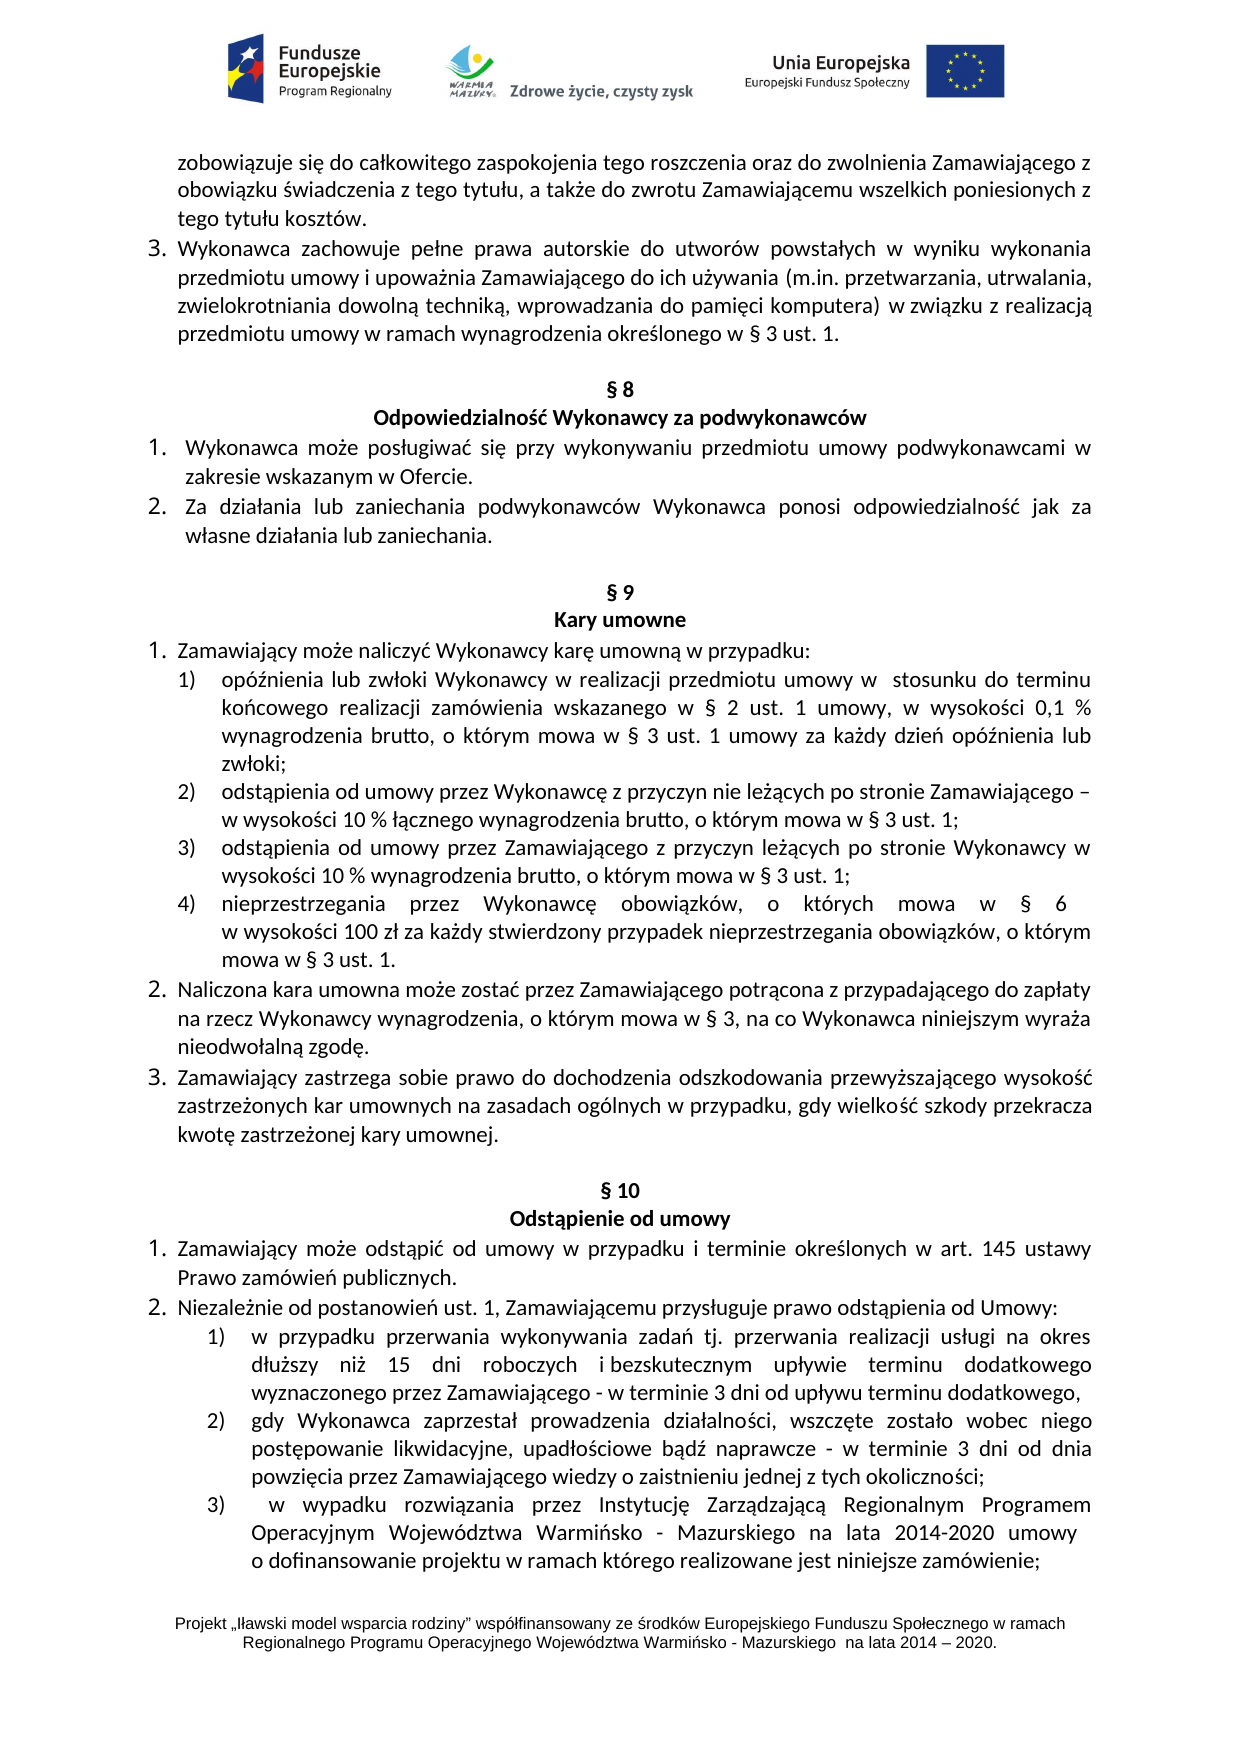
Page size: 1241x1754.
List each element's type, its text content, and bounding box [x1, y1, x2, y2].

list Wykonawca może posługiwać się przy wykonywaniu przedmiotu umowy podwykonawcami w zakresie wskazanym w Ofercie. [148, 431, 1093, 490]
list opóźnienia lub zwłoki Wykonawcy w realizacji przedmiotu umowy w stosunku do terminu końcowego realizacji zamówienia wskazanego w § 2 ust. 1 umowy, w wysokości 0,1 % wynagrodzenia brutto, o którym mowa w § 3 ust. 1 umowy za każdy dzień opóźnienia lub zwłoki; [177, 665, 1093, 777]
text § 9 [148, 578, 1093, 606]
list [148, 148, 1093, 232]
list Zamawiający zastrzega sobie prawo do dochodzenia odszkodowania przewyższającego wysokość zastrzeżonych kar umownych na zasadach ogólnych w przypadku, gdy wielkość szkody przekracza kwotę zastrzeżonej kary umownej. [148, 1060, 1093, 1148]
list odstąpienia od umowy przez Wykonawcę z przyczyn nie leżących po stronie Zamawiającego – w wysokości 10 % łącznego wynagrodzenia brutto, o którym mowa w § 3 ust. 1; [177, 777, 1093, 833]
list Za działania lub zaniechania podwykonawców Wykonawca ponosi odpowiedzialność jak za własne działania lub zaniechania. [148, 490, 1093, 549]
text § 8 [148, 375, 1093, 403]
list Zamawiający może naliczyć Wykonawcy karę umowną w przypadku: [148, 634, 1093, 665]
list Wykonawca zachowuje pełne prawa autorskie do utworów powstałych w wyniku wykonania przedmiotu umowy i upoważnia Zamawiającego do ich używania (m.in. przetwarzania, utrwalania, zwielokrotniania dowolną techniką, wprowadzania do pamięci komputera) w związku z realizacją przedmiotu umowy w ramach wynagrodzenia określonego w § 3 ust. 1. [148, 232, 1093, 347]
list w przypadku przerwania wykonywania zadań tj. przerwania realizacji usługi na okres dłuższy niż 15 dni roboczych i bezskutecznym upływie terminu dodatkowego wyznaczonego przez Zamawiającego - w terminie 3 dni od upływu terminu dodatkowego, [207, 1322, 1093, 1406]
text Odpowiedzialność Wykonawcy za podwykonawców [148, 403, 1093, 431]
list Zamawiający może odstąpić od umowy w przypadku i terminie określonych w art. 145 ustawy Prawo zamówień publicznych. [148, 1232, 1093, 1291]
text Odstąpienie od umowy [148, 1204, 1093, 1232]
list Naliczona kara umowna może zostać przez Zamawiającego potrącona z przypadającego do zapłaty na rzecz Wykonawcy wynagrodzenia, o którym mowa w § 3, na co Wykonawca niniejszym wyraża nieodwołalną zgodę. [148, 973, 1093, 1060]
list gdy Wykonawca zaprzestał prowadzenia działalności, wszczęte zostało wobec niego postępowanie likwidacyjne, upadłościowe bądź naprawcze - w terminie 3 dni od dnia powzięcia przez Zamawiającego wiedzy o zaistnieniu jednej z tych okoliczności; [207, 1406, 1093, 1490]
list w wypadku rozwiązania przez Instytucję Zarządzającą Regionalnym Programem Operacyjnym Województwa Warmińsko - Mazurskiego na lata 2014-2020 umowy o dofinansowanie projektu w ramach którego realizowane jest niniejsze zamówienie; [207, 1490, 1093, 1574]
text Kary umowne [148, 606, 1093, 634]
list odstąpienia od umowy przez Zamawiającego z przyczyn leżących po stronie Wykonawcy w wysokości 10 % wynagrodzenia brutto, o którym mowa w § 3 ust. 1; [177, 833, 1093, 889]
picture [211, 15, 1022, 121]
text § 10 [148, 1176, 1093, 1204]
list nieprzestrzegania przez Wykonawcę obowiązków, o których mowa w § 6 w wysokości 100 zł za każdy stwierdzony przypadek nieprzestrzegania obowiązków, o którym mowa w § 3 ust. 1. [177, 889, 1093, 973]
list Niezależnie od postanowień ust. 1, Zamawiającemu przysługuje prawo odstąpienia od Umowy: [148, 1291, 1093, 1322]
